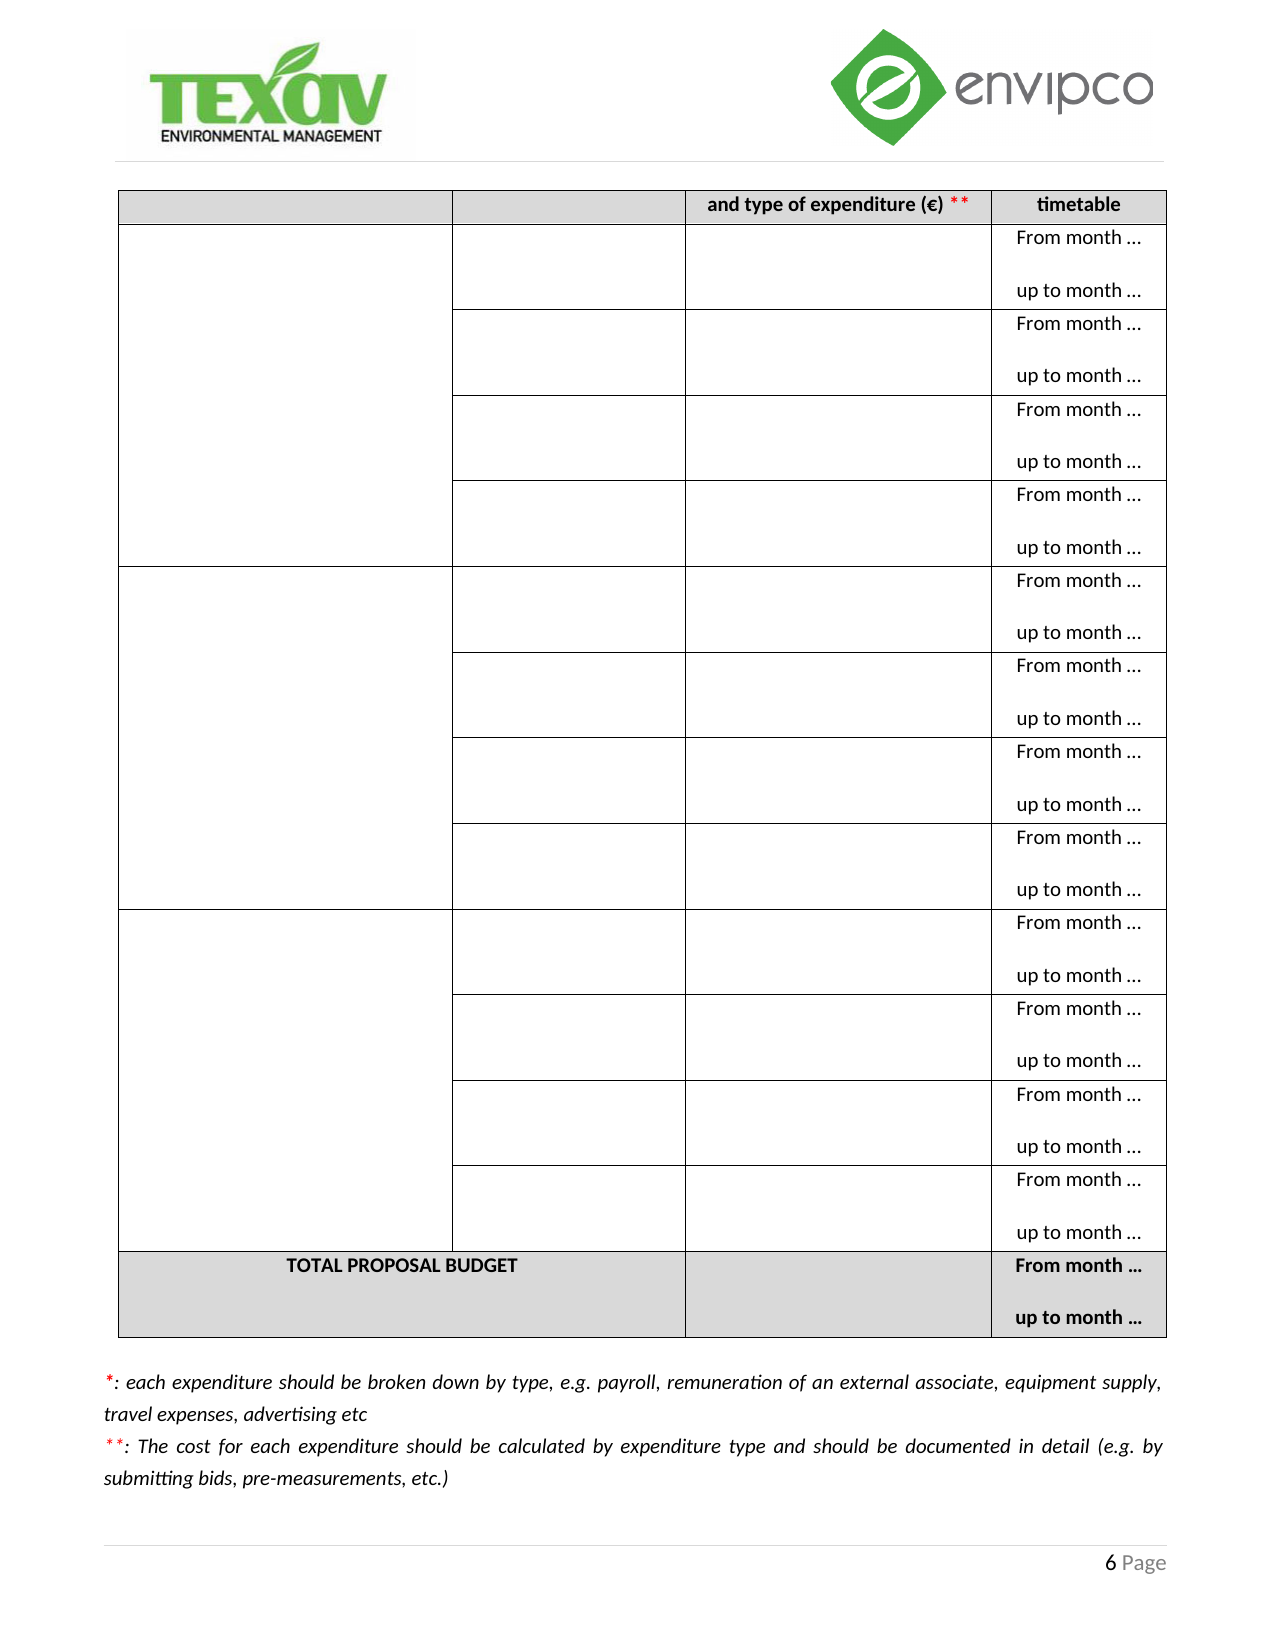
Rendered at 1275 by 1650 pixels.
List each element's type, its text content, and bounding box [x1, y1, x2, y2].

text **: The cost for each expenditure should be calculated by expenditure type and should be documented in detail (e.g. by submitting bids, pre-measurements, etc.) [103, 1433, 1167, 1490]
table_cell [119, 225, 452, 566]
table_cell [453, 481, 685, 566]
table_cell [453, 738, 685, 823]
table_cell [686, 824, 991, 908]
table_cell [453, 567, 685, 652]
table_cell From month … up to month … [992, 396, 1166, 480]
table_cell [686, 995, 991, 1080]
table_cell From month … up to month … [992, 481, 1166, 566]
table_cell From month … up to month … [992, 995, 1166, 1080]
table_cell [686, 225, 991, 309]
table_header Type of expenditure * [453, 191, 685, 223]
table_cell From month … up to month … [992, 310, 1166, 395]
table_cell [453, 1166, 685, 1251]
table_cell From month … up to month … [992, 738, 1166, 823]
table_header Cost per phase – sub-project and type of expenditure (€) ** [686, 191, 991, 223]
table_cell [686, 1166, 991, 1251]
table_header Implementation timetable [992, 191, 1166, 223]
table_cell [686, 481, 991, 566]
table_cell [453, 995, 685, 1080]
table_cell [453, 396, 685, 480]
table_cell [686, 738, 991, 823]
table_cell [453, 310, 685, 395]
table_cell From month … up to month … [992, 1166, 1166, 1251]
table_cell [453, 225, 685, 309]
table_cell [453, 824, 685, 908]
table_cell [686, 1252, 991, 1337]
table_cell [119, 910, 452, 1251]
table_cell From month … up to month … [992, 1081, 1166, 1165]
table_cell TOTAL PROPOSAL BUDGET [119, 1252, 685, 1337]
table_cell [686, 1081, 991, 1165]
table_cell [686, 910, 991, 994]
table_cell [686, 396, 991, 480]
table_cell [686, 310, 991, 395]
table_cell From month … up to month … [992, 225, 1166, 309]
text *: each expenditure should be broken down by type, e.g. payroll, remuneration of an external associate, equipment supply, travel expenses, advertising etc [103, 1369, 1167, 1427]
table_cell [119, 567, 452, 908]
table_cell [686, 653, 991, 737]
table_cell From month … up to month … [992, 910, 1166, 994]
table_header Title of Project phase — Subproject [119, 191, 452, 223]
picture [830, 29, 1153, 146]
table_cell [453, 653, 685, 737]
picture [126, 29, 417, 161]
table_cell From month … up to month … [992, 567, 1166, 652]
table_cell [686, 567, 991, 652]
table_cell From month … up to month … [992, 653, 1166, 737]
table_cell [453, 1081, 685, 1165]
table_cell [453, 910, 685, 994]
table_cell From month … up to month … [992, 824, 1166, 908]
table_cell From month … up to month … [992, 1252, 1166, 1337]
